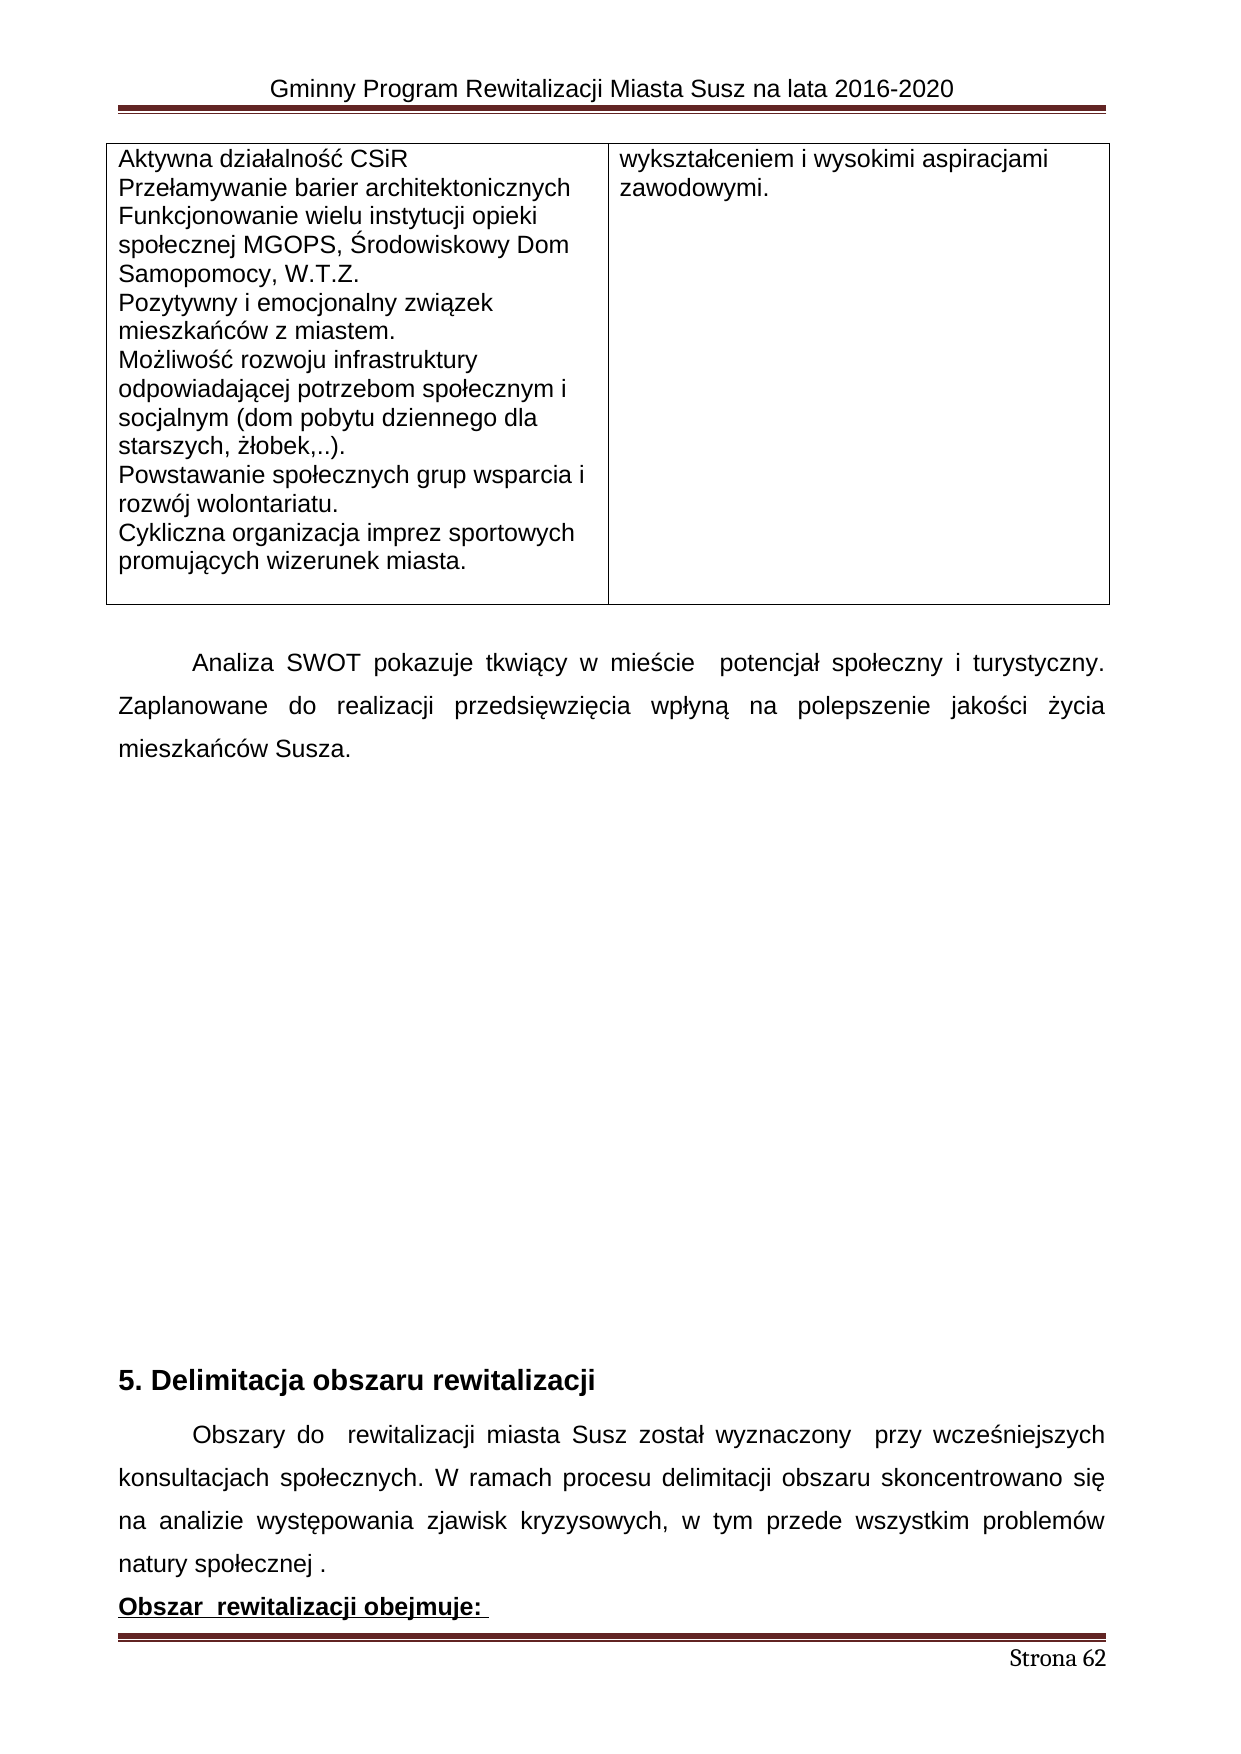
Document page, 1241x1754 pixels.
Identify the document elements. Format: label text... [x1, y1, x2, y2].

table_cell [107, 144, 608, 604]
title Obszary do rewitalizacji miasta Susz został wyznaczony przy wcześniejszych konsultacjach społecznych. W ramach procesu delimitacji obszaru skoncentrowano się na analizie występowania zjawisk kryzysowych, w tym przede wszystkim problemów natury społecznej . [118, 1419, 1106, 1578]
text Analiza SWOT pokazuje tkwiący w mieście potencjał społeczny i turystyczny. Zaplanowane do realizacji przedsięwzięcia wpłyną na polepszenie jakości życia mieszkańców Susza. [118, 648, 1106, 763]
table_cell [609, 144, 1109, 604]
title Obszar rewitalizacji obejmuje: [118, 1592, 1106, 1621]
subtitle 5. Delimitacja obszaru rewitalizacji [118, 1363, 1106, 1397]
